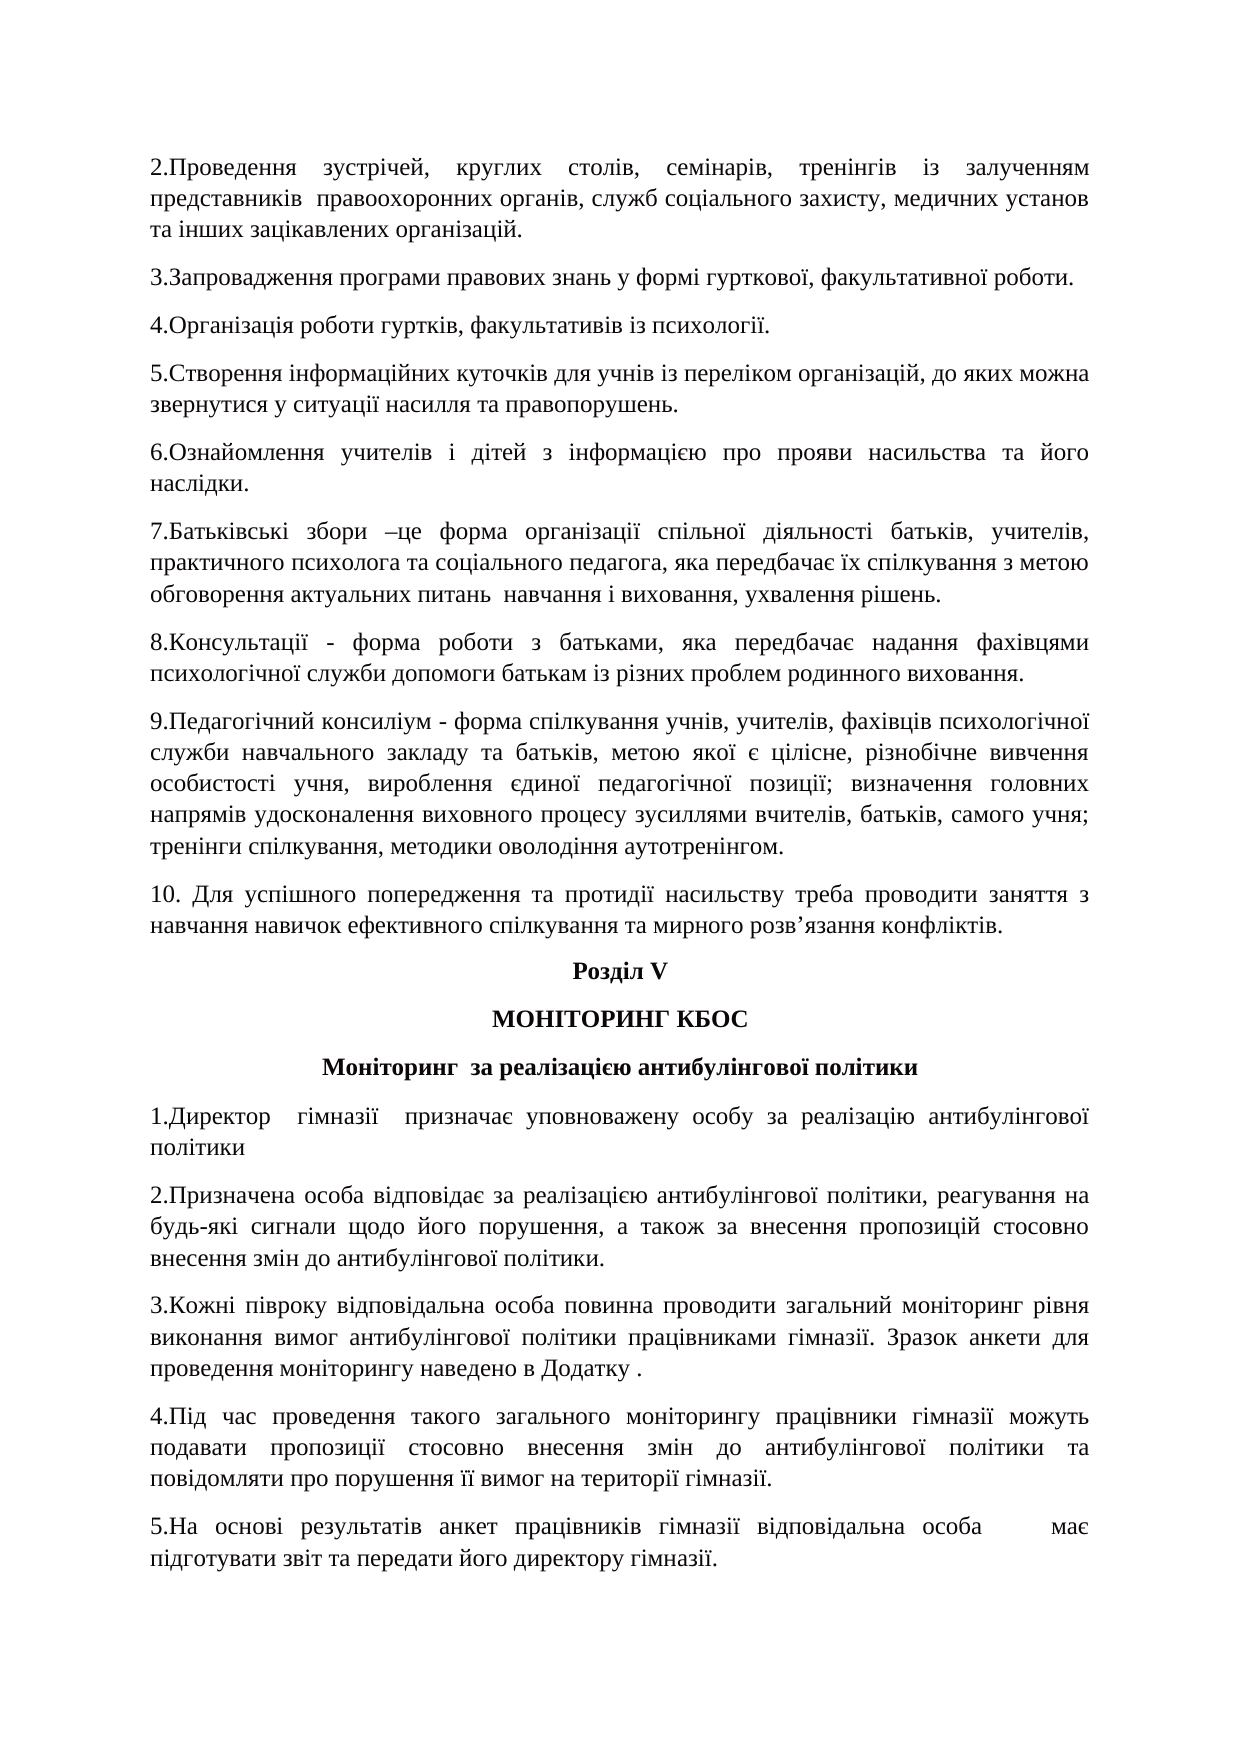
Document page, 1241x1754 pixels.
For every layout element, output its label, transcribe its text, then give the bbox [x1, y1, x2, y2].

text 7.Батьківські збори –це форма організації спільної діяльності батьків, учителів, практичного психолога та соціального педагога, яка передбачає їх спілкування з метою обговорення актуальних питань навчання і виховання, ухвалення рішень. [150, 514, 1090, 608]
text 8.Консультації - форма роботи з батьками, яка передбачає надання фахівцями психологічної служби допомоги батькам із різних проблем родинного виховання. [150, 625, 1090, 687]
text 1.Директор гімназії призначає уповноважену особу за реалізацію антибулінгової політики [150, 1099, 1090, 1162]
text 6.Ознайомлення учителів і дітей з інформацією про прояви насильства та його наслідки. [150, 435, 1090, 498]
text МОНІТОРИНГ КБОС [150, 1004, 1090, 1033]
text 2.Проведення зустрічей, круглих столів, семінарів, тренінгів із залученням представників правоохоронних органів, служб соціального захисту, медичних установ та інших зацікавлених організацій. [150, 150, 1090, 244]
text Розділ V [150, 956, 1090, 985]
text 10. Для успішного попередження та протидії насильству треба проводити заняття з навчання навичок ефективного спілкування та мирного розв’язання конфліктів. [150, 877, 1090, 939]
text Моніторинг за реалізацією антибулінгової політики [150, 1052, 1090, 1080]
text 2.Призначена особа відповідає за реалізацією антибулінгової політики, реагування на будь-які сигнали щодо його порушення, а також за внесення пропозицій стосовно внесення змін до антибулінгової політики. [150, 1178, 1090, 1272]
text 5.На основі результатів анкет працівників гімназії відповідальна особа має підготувати звіт та передати його директору гімназії. [150, 1510, 1090, 1572]
text 4.Організація роботи гуртків, факультативів із психології. [150, 308, 1090, 339]
text 3.Запровадження програми правових знань у формі гурткової, факультативної роботи. [150, 260, 1090, 292]
text 9.Педагогічний консиліум - форма спілкування учнів, учителів, фахівців психологічної служби навчального закладу та батьків, метою якої є цілісне, різнобічне вивчення особистості учня, вироблення єдиної педагогічної позиції; визначення головних напрямів удосконалення виховного процесу зусиллями вчителів, батьків, самого учня; тренінги спілкування, методики оволодіння аутотренінгом. [150, 704, 1090, 860]
text 4.Під час проведення такого загального моніторингу працівники гімназії можуть подавати пропозиції стосовно внесення змін до антибулінгової політики та повідомляти про порушення її вимог на території гімназії. [150, 1399, 1090, 1493]
text 5.Створення інформаційних куточків для учнів із переліком організацій, до яких можна звернутися у ситуації насилля та правопорушень. [150, 356, 1090, 419]
text 3.Кожні півроку відповідальна особа повинна проводити загальний моніторинг рівня виконання вимог антибулінгової політики працівниками гімназії. Зразок анкети для проведення моніторингу наведено в Додатку . [150, 1289, 1090, 1383]
